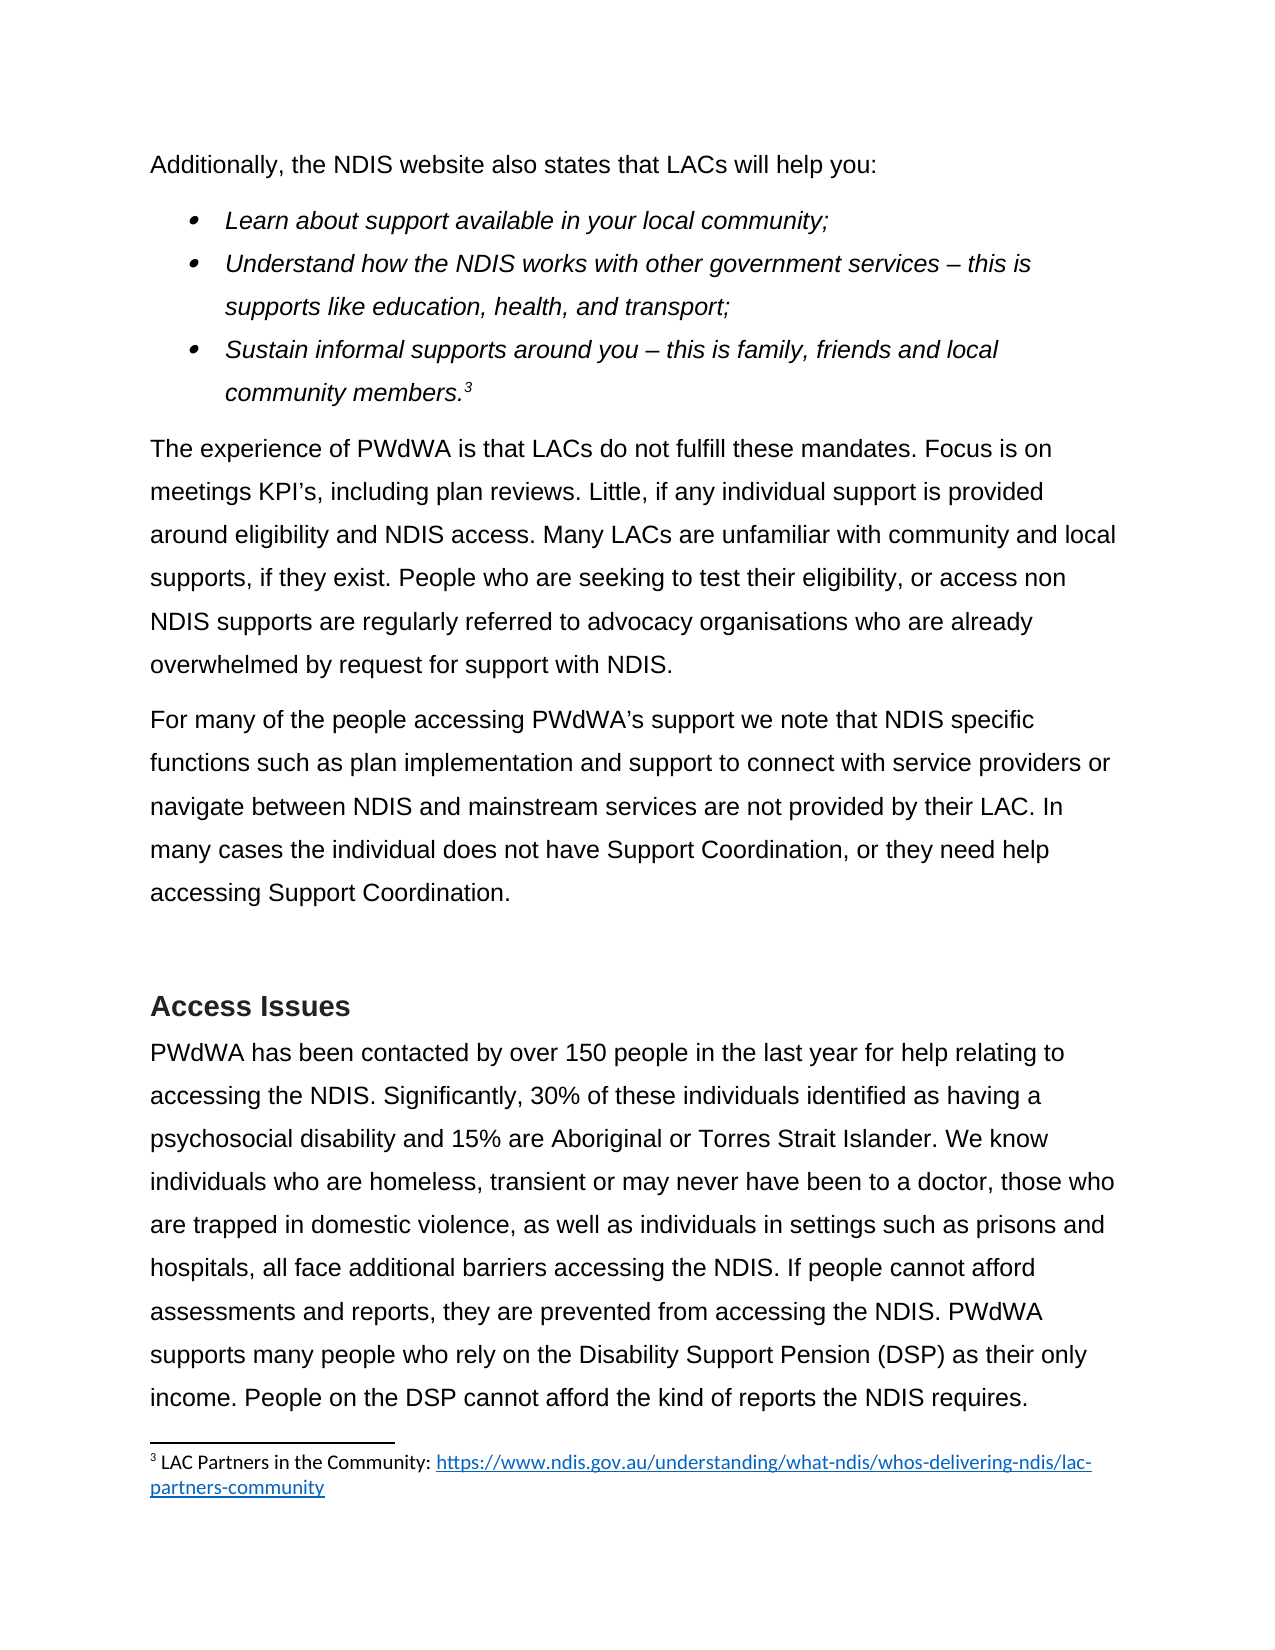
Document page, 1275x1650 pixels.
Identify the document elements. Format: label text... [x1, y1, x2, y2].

list Sustain informal supports around you – this is family, friends and local community members. [187, 335, 1125, 407]
list Understand how the NDIS works with other government services – this is supports like education, health, and transport; [187, 249, 1125, 321]
list Learn about support available in your local community; [187, 206, 1125, 234]
subtitle Access Issues [150, 989, 1125, 1023]
text For many of the people accessing PWdWA’s support we note that NDIS specific functions such as plan implementation and support to connect with service providers or navigate between NDIS and mainstream services are not provided by their LAC. In many cases the individual does not have Support Coordination, or they need help accessing Support Coordination. [150, 705, 1125, 907]
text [150, 1038, 1125, 1411]
text Additionally, the NDIS website also states that LACs will help you: [150, 150, 1125, 179]
text The experience of PWdWA is that LACs do not fulfill these mandates. Focus is on meetings KPI’s, including plan reviews. Little, if any individual support is provided around eligibility and NDIS access. Many LACs are unfamiliar with community and local supports, if they exist. People who are seeking to test their eligibility, or access non NDIS supports are regularly referred to advocacy organisations who are already overwhelmed by request for support with NDIS. [150, 434, 1125, 678]
